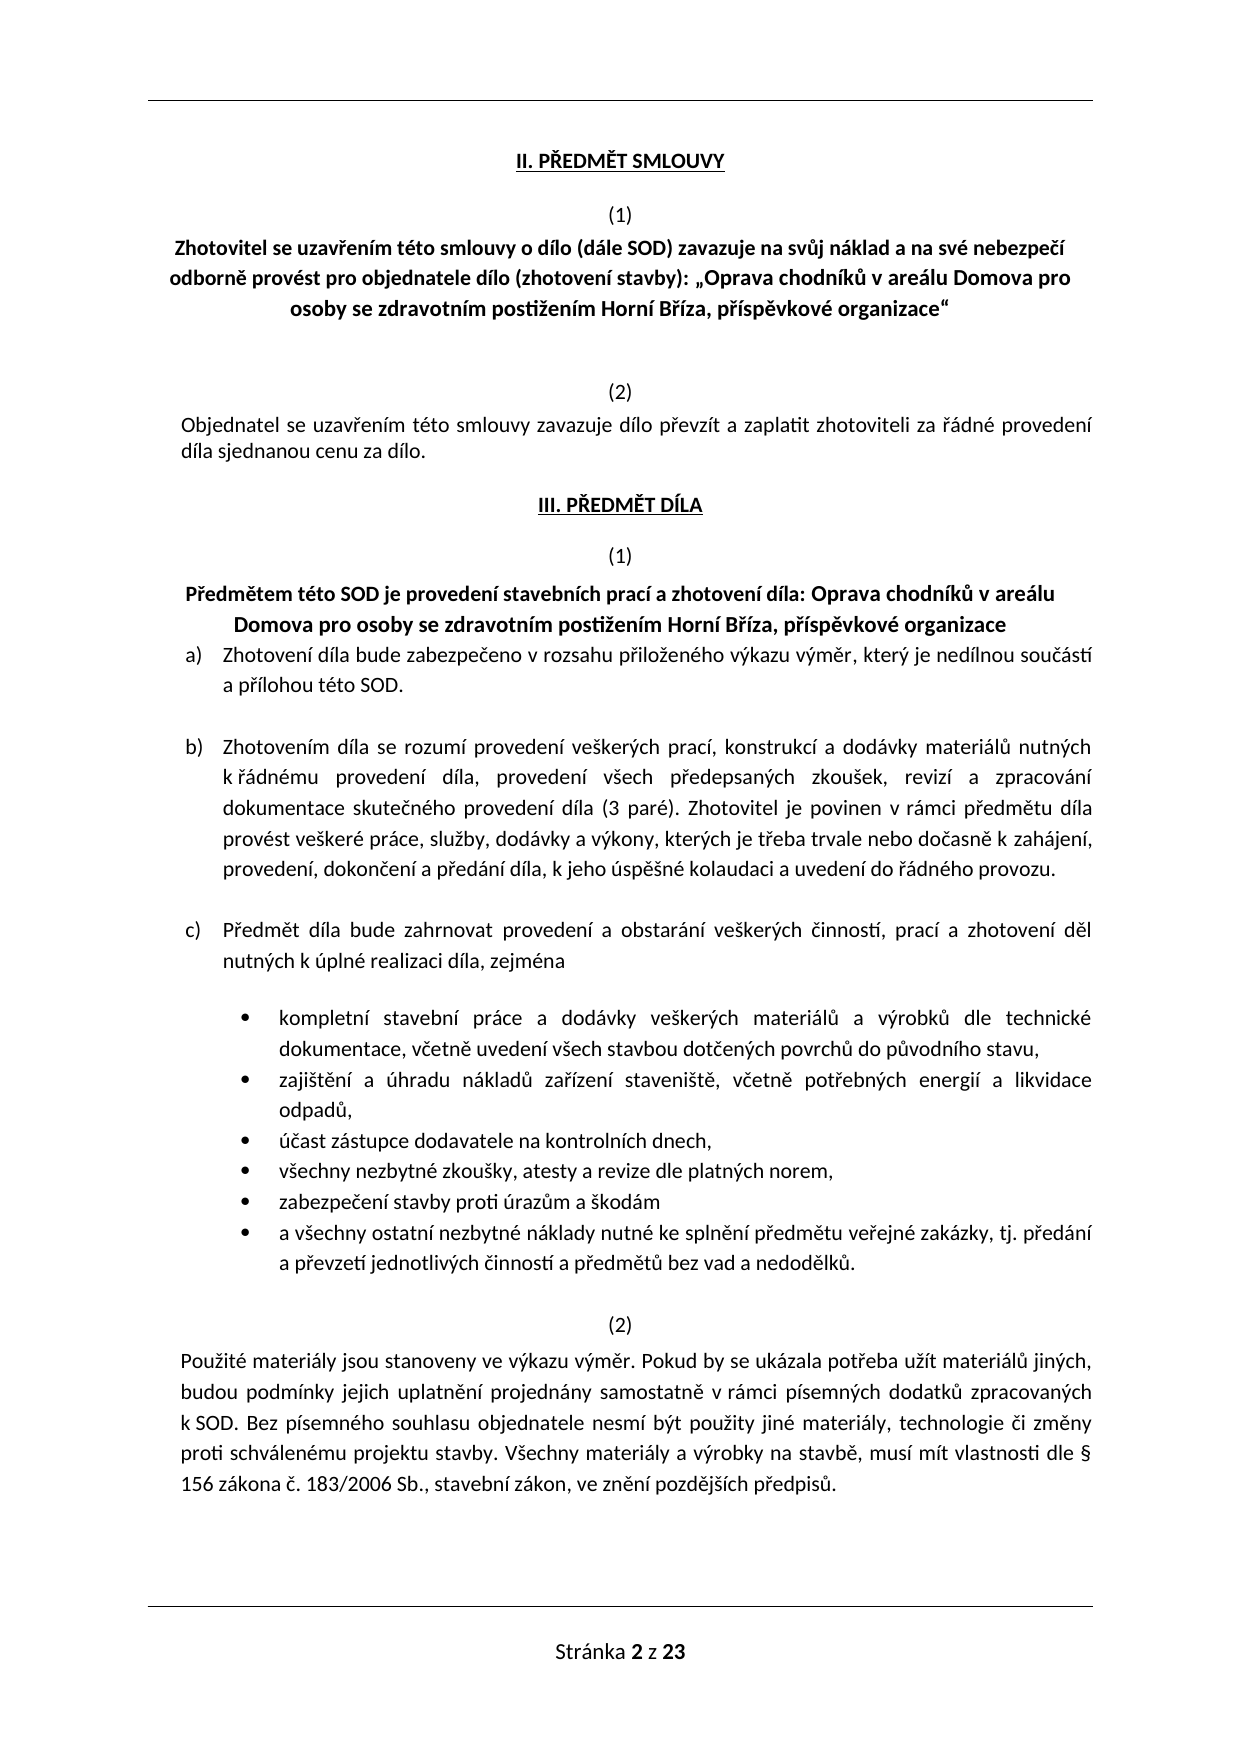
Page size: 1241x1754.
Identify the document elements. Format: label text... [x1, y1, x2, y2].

title Předmětem této SOD je provedení stavebních prací a zhotovení díla: Oprava chodníků v areálu Domova pro osoby se zdravotním postižením Horní Bříza, příspěvkové organizace [148, 579, 1093, 638]
text (2) [148, 378, 1093, 405]
list Zhotovením díla se rozumí provedení veškerých prací, konstrukcí a dodávky materiálů nutných k řádnému provedení díla, provedení všech předepsaných zkoušek, revizí a zpracování dokumentace skutečného provedení díla (3 paré). Zhotovitel je povinen v rámci předmětu díla provést veškeré práce, služby, dodávky a výkony, kterých je třeba trvale nebo dočasně k zahájení, provedení, dokončení a předání díla, k jeho úspěšné kolaudaci a uvedení do řádného provozu. [185, 733, 1093, 882]
text Objednatel se uzavřením této smlouvy zavazuje dílo převzít a zaplatit zhotoviteli za řádné provedení díla sjednanou cenu za dílo. [181, 411, 1093, 464]
list zajištění a úhradu nákladů zařízení staveniště, včetně potřebných energií a likvidace odpadů, [241, 1066, 1093, 1123]
list kompletní stavební práce a dodávky veškerých materiálů a výrobků dle technické dokumentace, včetně uvedení všech stavbou dotčených povrchů do původního stavu, [241, 1004, 1093, 1062]
list Předmět díla bude zahrnovat provedení a obstarání veškerých činností, prací a zhotovení děl nutných k úplné realizaci díla, zejména [185, 917, 1093, 974]
text (1) [148, 543, 1093, 569]
list Zhotovení díla bude zabezpečeno v rozsahu přiloženého výkazu výměr, který je nedílnou součástí a přílohou této SOD. [185, 641, 1093, 698]
text Použité materiály jsou stanoveny ve výkazu výměr. Pokud by se ukázala potřeba užít materiálů jiných, budou podmínky jejich uplatnění projednány samostatně v rámci písemných dodatků zpracovaných k SOD. Bez písemného souhlasu objednatele nesmí být použity jiné materiály, technologie či změny proti schválenému projektu stavby. Všechny materiály a výrobky na stavbě, musí mít vlastnosti dle § 156 zákona č. 183/2006 Sb., stavební zákon, ve znění pozdějších předpisů. [180, 1348, 1093, 1497]
list všechny nezbytné zkoušky, atesty a revize dle platných norem, [241, 1158, 1093, 1184]
title Zhotovitel se uzavřením této smlouvy o dílo (dále SOD) zavazuje na svůj náklad a na své nebezpečí odborně provést pro objednatele dílo (zhotovení stavby): „Oprava chodníků v areálu Domova pro osoby se zdravotním postižením Horní Bříza, příspěvkové organizace“ [148, 234, 1093, 322]
text III. Předmět díla [148, 491, 1093, 518]
list zabezpečení stavby proti úrazům a škodám [241, 1188, 1093, 1215]
text II. Předmět smlouvy [148, 148, 1093, 174]
list účast zástupce dodavatele na kontrolních dnech, [241, 1127, 1093, 1154]
text (1) [148, 201, 1093, 228]
list a všechny ostatní nezbytné náklady nutné ke splnění předmětu veřejné zakázky, tj. předání a převzetí jednotlivých činností a předmětů bez vad a nedodělků. [241, 1219, 1093, 1276]
text (2) [148, 1311, 1093, 1337]
